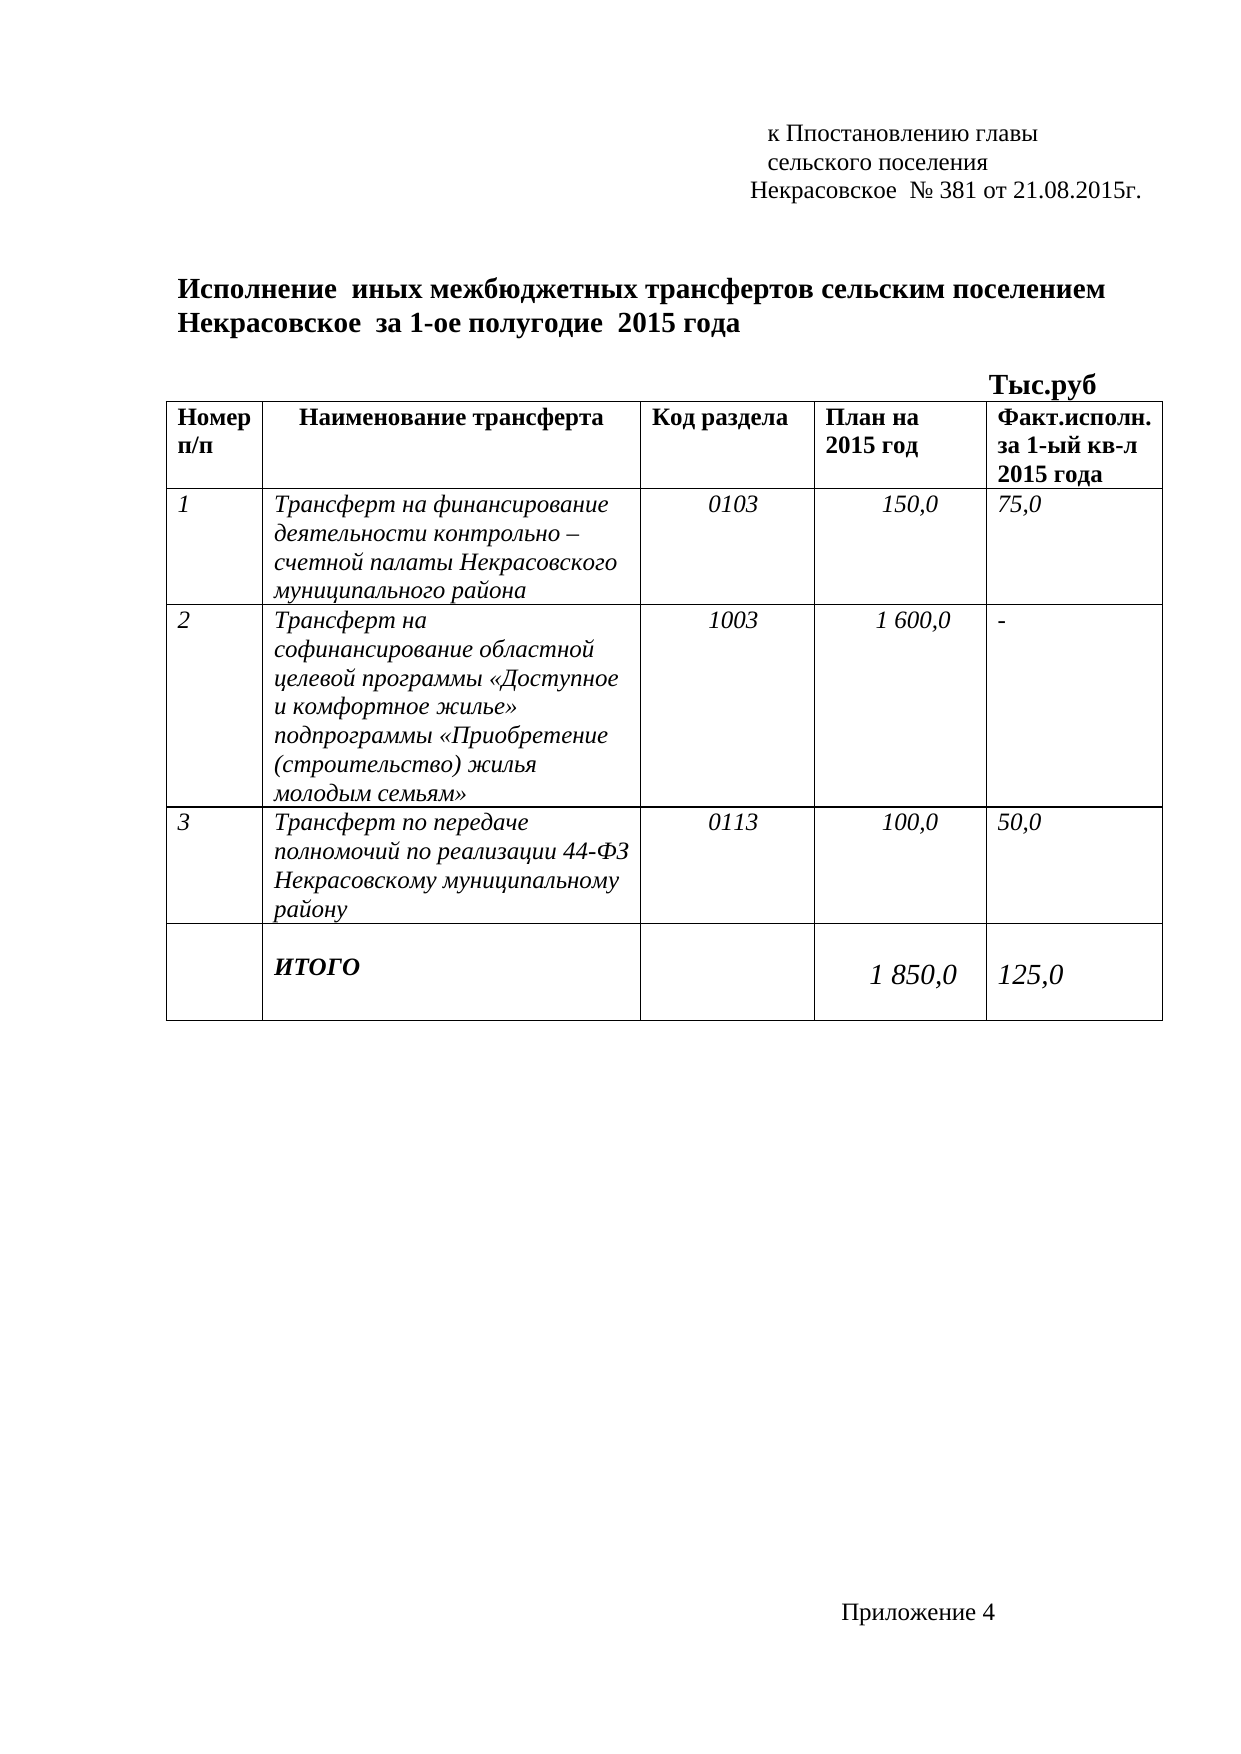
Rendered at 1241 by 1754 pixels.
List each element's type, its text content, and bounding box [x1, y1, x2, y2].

table_cell [641, 924, 814, 1020]
text сельского поселения [177, 147, 1152, 176]
text Тыс.руб [177, 367, 1152, 401]
text Некрасовское № 381 от 21.08.2015г. [177, 176, 1152, 204]
table_cell 1 850,0 [815, 924, 986, 1020]
table_header Код раздела [641, 402, 814, 488]
text к Ппостановлению главы [177, 118, 1152, 147]
table_cell 2 [167, 605, 262, 806]
table_cell Трансферт на финансирование деятельности контрольно – счетной палаты Некрасовского муниципального района [263, 489, 640, 604]
table_cell 3 [167, 808, 262, 922]
table_cell Трансферт по передаче полномочий по реализации 44-ФЗ Некрасовскому муниципальному району [263, 808, 640, 922]
table_cell Трансферт на софинансирование областной целевой программы «Доступное и комфортное жилье» подпрограммы «Приобретение (строительство) жилья молодым семьям» [263, 605, 640, 806]
table_cell 1 [167, 489, 262, 604]
table_cell 0103 [641, 489, 814, 604]
table_cell 125,0 [987, 924, 1162, 1020]
table_cell - [987, 605, 1162, 806]
table_cell 50,0 [987, 808, 1162, 922]
table_header План на 2015 год [815, 402, 986, 488]
table_cell 75,0 [987, 489, 1162, 604]
table_header Номер п/п [167, 402, 262, 488]
table_cell 1 600,0 [815, 605, 986, 806]
table_header Факт.исполн. за 1-ый кв-л 2015 года [987, 402, 1162, 488]
text Приложение 4 [177, 1597, 1152, 1626]
table_cell 150,0 [815, 489, 986, 604]
table_cell 100,0 [815, 808, 986, 922]
table_cell 1003 [641, 605, 814, 806]
table_cell ИТОГО [263, 924, 640, 1020]
table_cell 0113 [641, 808, 814, 922]
table_header Наименование трансферта [263, 402, 640, 488]
table_cell [167, 924, 262, 1020]
text Исполнение иных межбюджетных трансфертов сельским поселением Некрасовское за 1-ое полугодие 2015 года [177, 271, 1152, 338]
